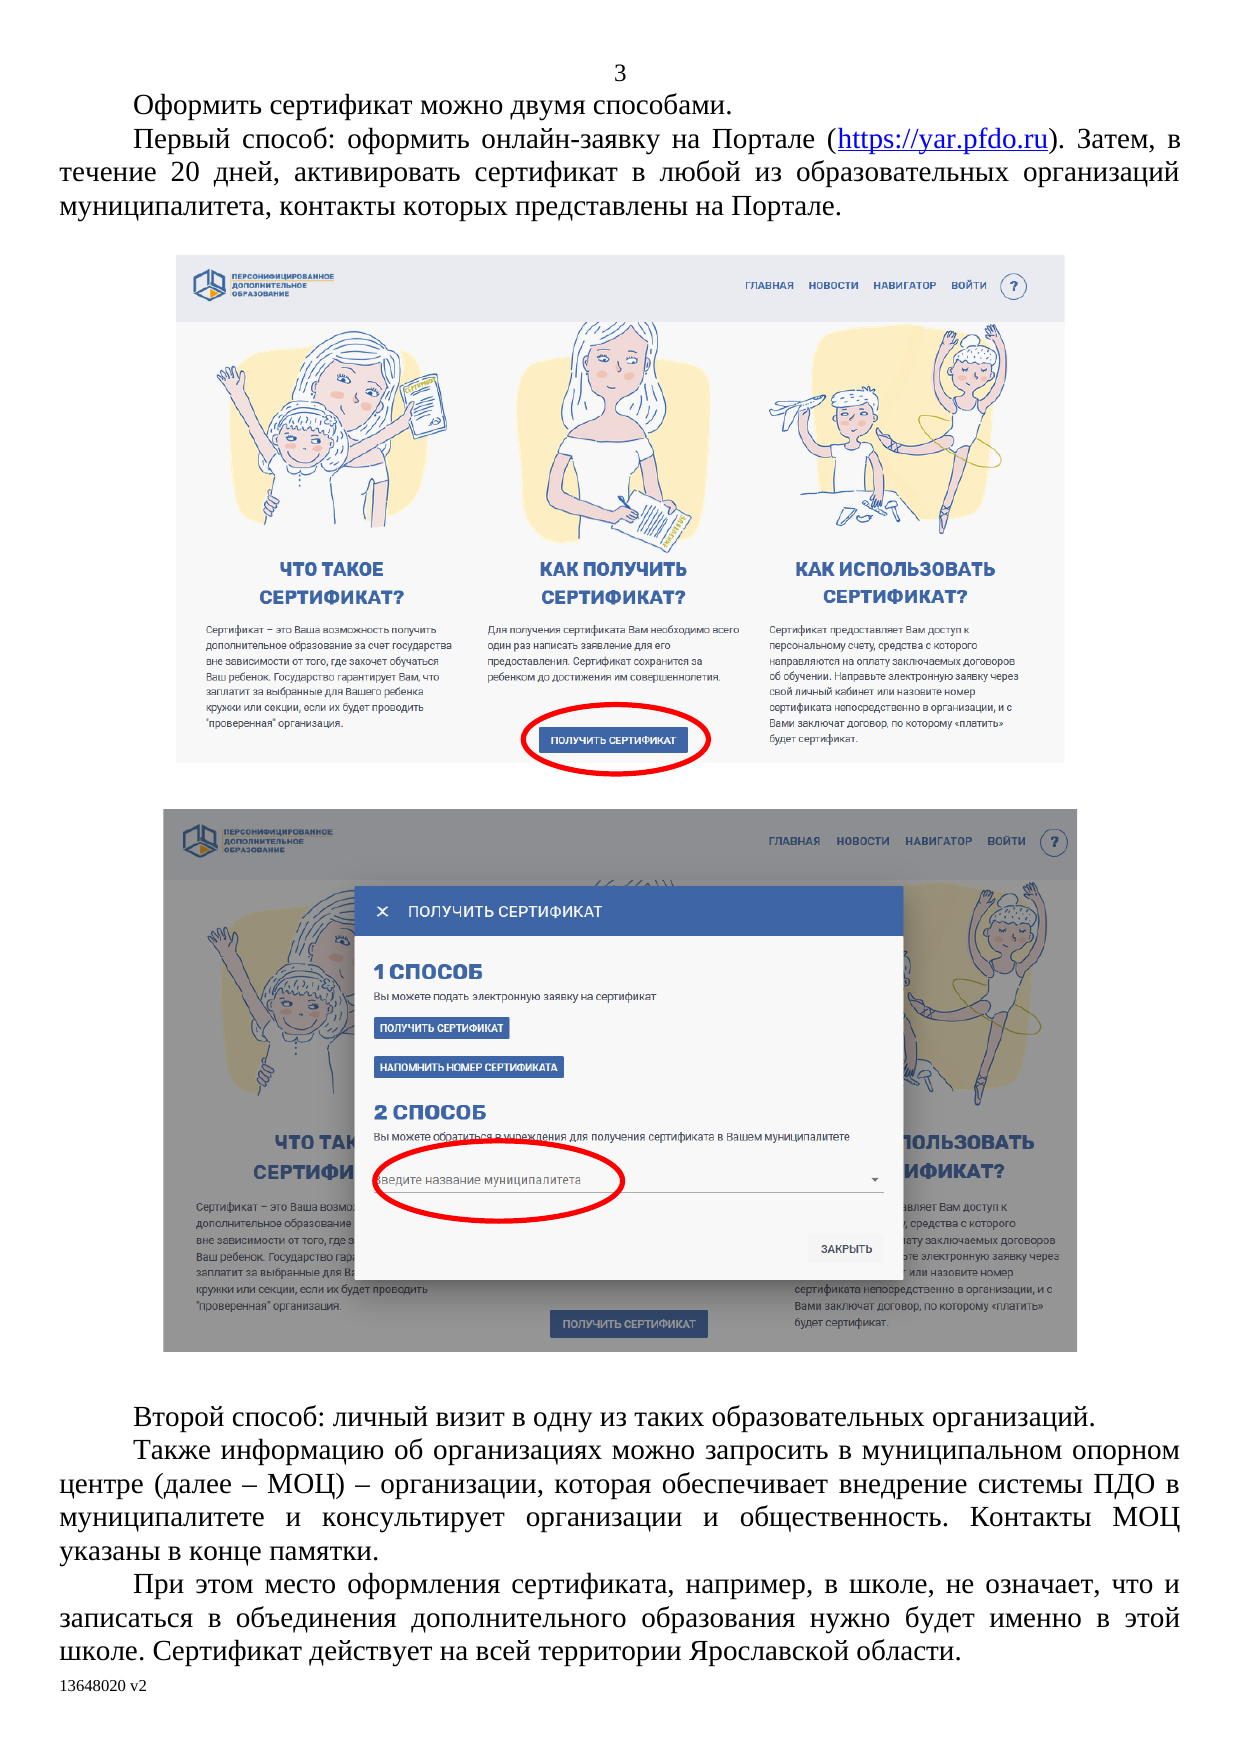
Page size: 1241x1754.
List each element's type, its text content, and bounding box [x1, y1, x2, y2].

text Второй способ: личный визит в одну из таких образовательных организаций. [59, 1399, 1181, 1432]
picture [175, 255, 1065, 763]
text При этом место оформления сертификата, например, в школе, не означает, что и записаться в объединения дополнительного образования нужно будет именно в этой школе. Сертификат действует на всей территории Ярославской области. [59, 1566, 1181, 1667]
text Оформить сертификат можно двумя способами. [59, 63, 1181, 121]
text Также информацию об организациях можно запросить в муниципальном опорном центре (далее – МОЦ) – организации, которая обеспечивает внедрение системы ПДО в муниципалитете и консультирует организации и общественность. Контакты МОЦ указаны в конце памятки. [59, 1432, 1181, 1566]
picture [163, 809, 1078, 1352]
picture [527, 708, 705, 763]
text Первый способ: оформить онлайн-заявку на Портале (https://yar.pfdo.ru). Затем, в течение 20 дней, активировать сертификат в любой из образовательных организаций муниципалитета, контакты которых представлены на Портале. [59, 121, 1181, 221]
